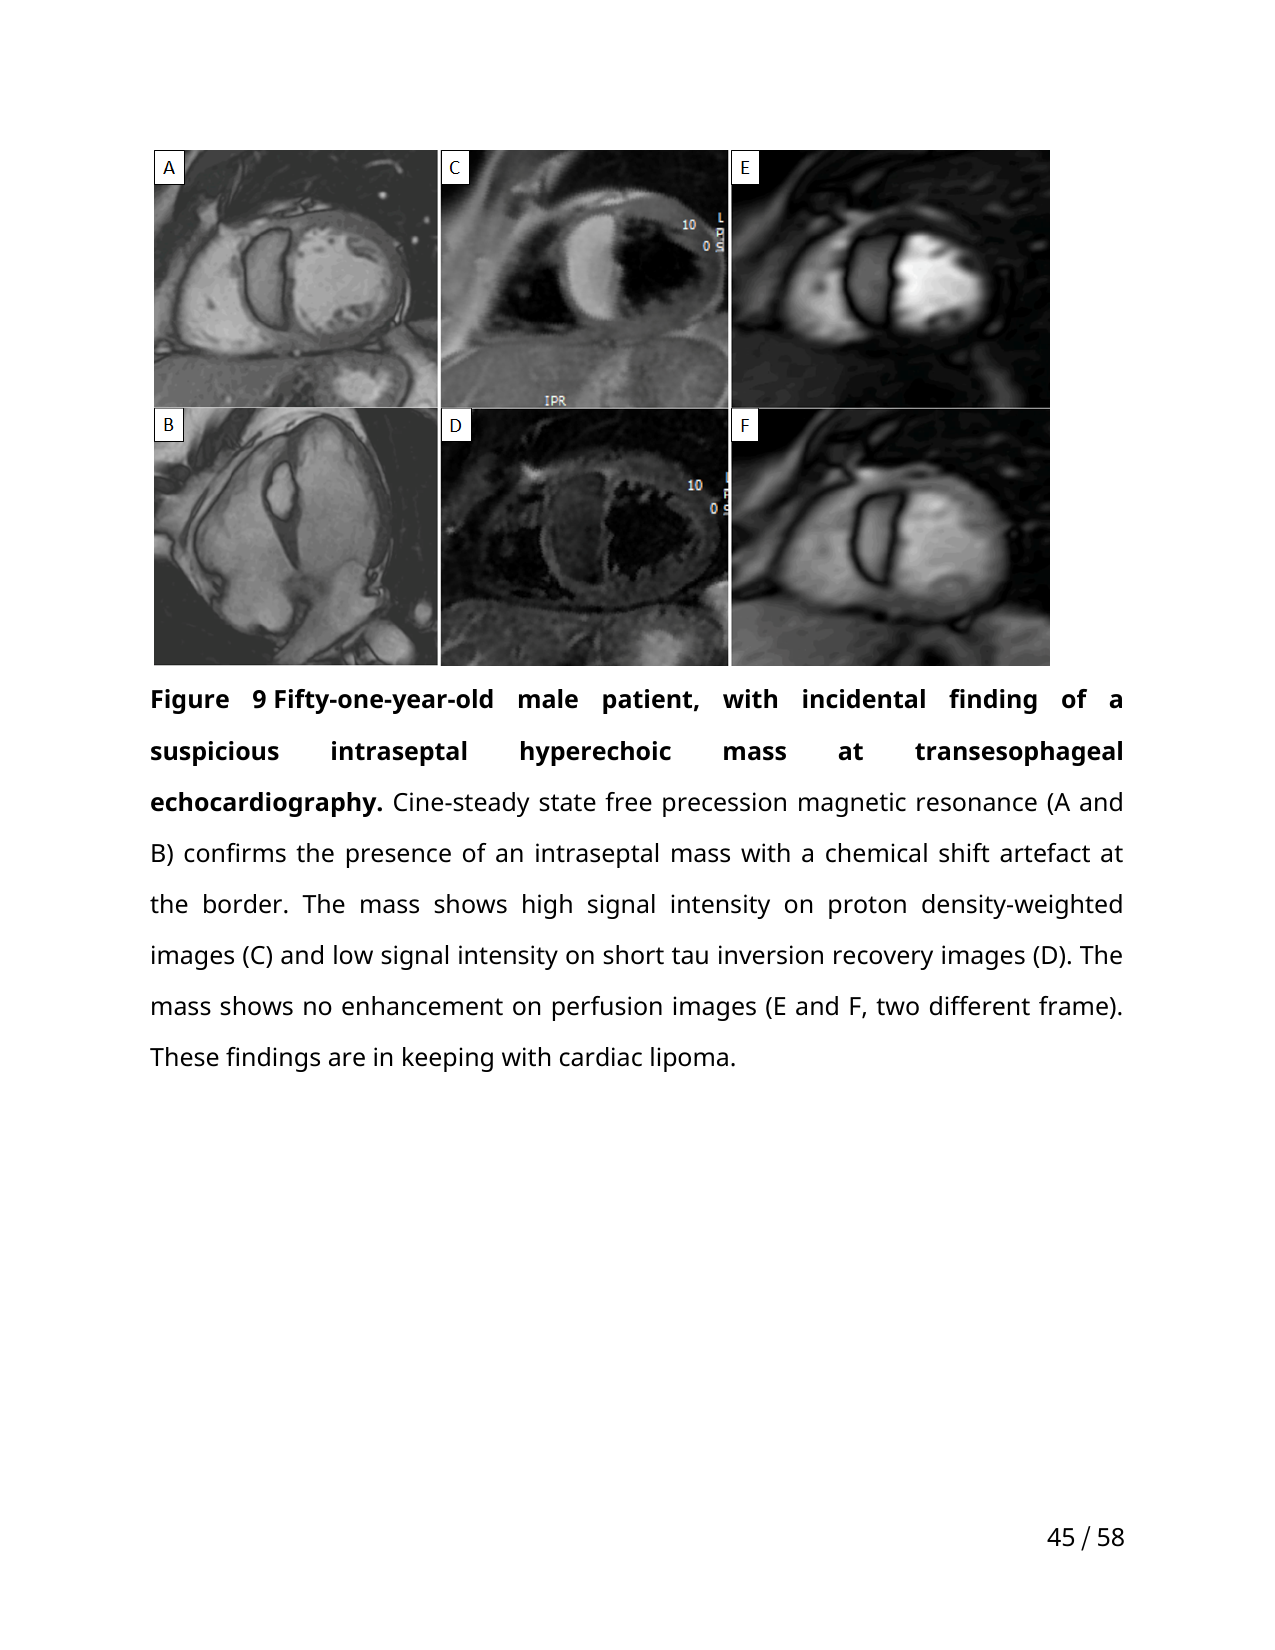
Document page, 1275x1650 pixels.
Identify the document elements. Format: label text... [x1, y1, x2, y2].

text Figure 9 Fifty-one-year-old male patient, with incidental finding of a suspicious intraseptal hyperechoic mass at transesophageal echocardiography. Cine-steady state free precession magnetic resonance (A and B) confirms the presence of an intraseptal mass with a chemical shift artefact at the border. The mass shows high signal intensity on proton density-weighted images (C) and low signal intensity on short tau inversion recovery images (D). The mass shows no enhancement on perfusion images (E and F, two different frame). These findings are in keeping with cardiac lipoma. [150, 682, 1125, 1073]
picture [150, 150, 1050, 668]
